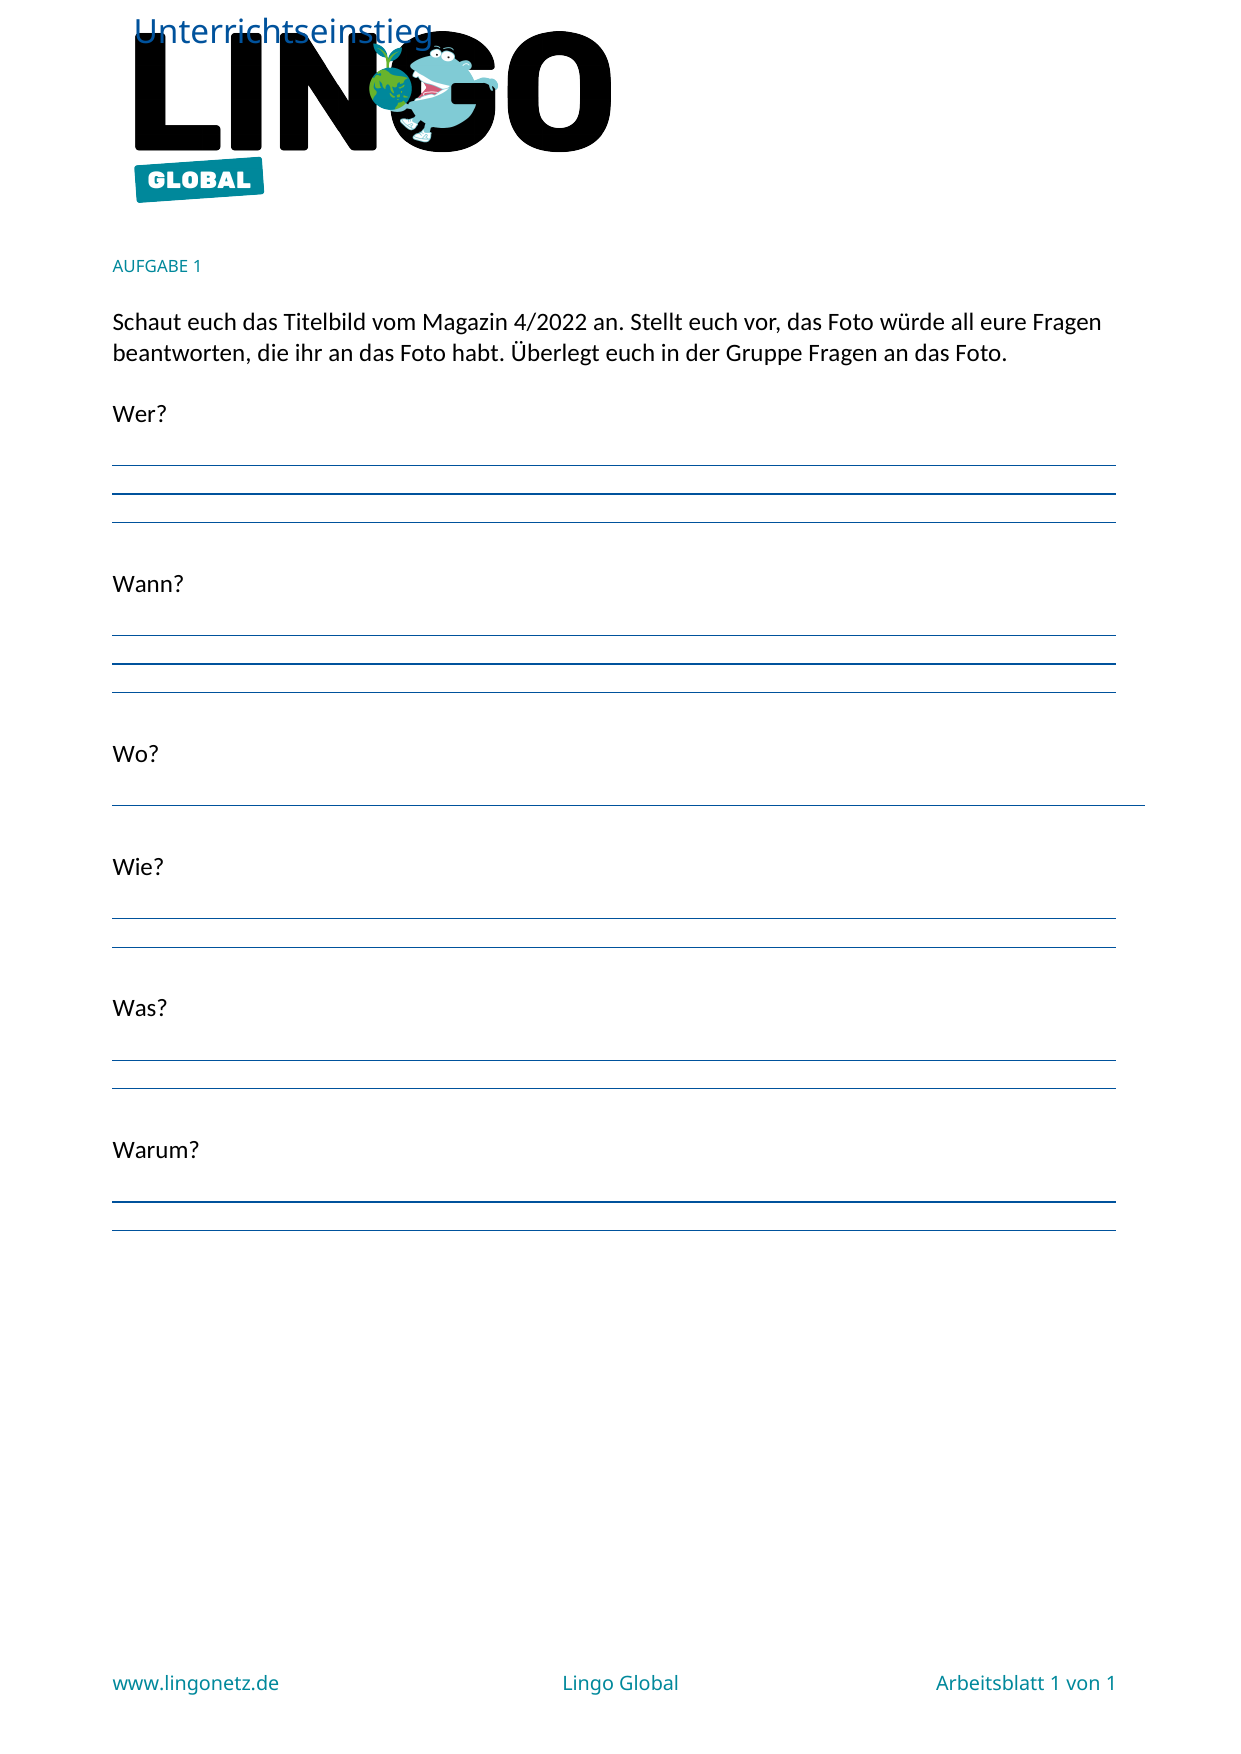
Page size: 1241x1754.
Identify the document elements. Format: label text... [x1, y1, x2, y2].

text Wann? [112, 568, 1128, 598]
text Wie? [112, 851, 1128, 881]
text Warum? [112, 1134, 1128, 1164]
text Wo? [112, 738, 1128, 768]
text Schaut euch das Titelbild vom Magazin 4/2022 an. Stellt euch vor, das Foto würde all eure Fragen beantworten, die ihr an das Foto habt. Überlegt euch in der Gruppe Fragen an das Foto. [112, 306, 1128, 367]
text Aufgabe 1 [112, 260, 1128, 291]
text Wer? [112, 398, 1128, 428]
text Was? [112, 992, 1128, 1023]
picture [418, 31, 428, 41]
picture [134, 31, 611, 203]
picture [139, 31, 151, 41]
